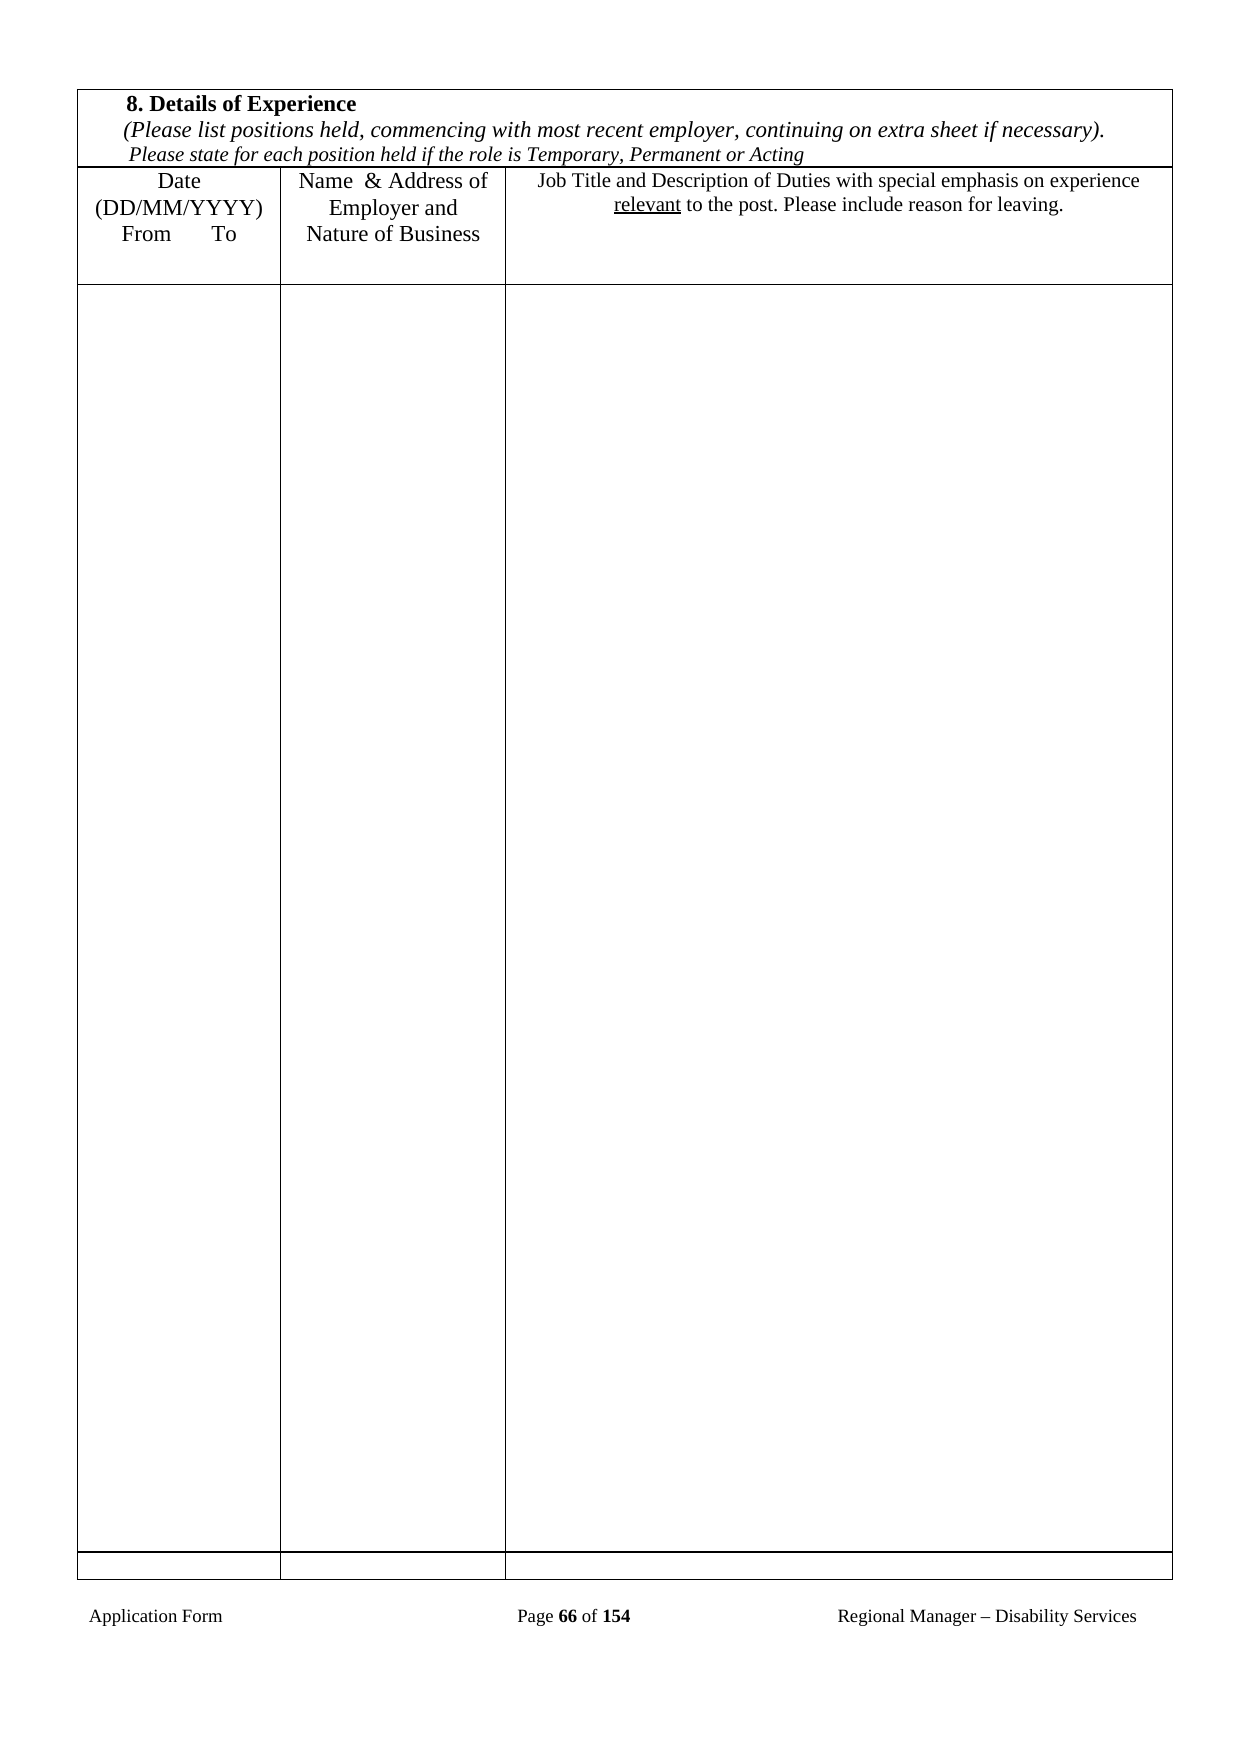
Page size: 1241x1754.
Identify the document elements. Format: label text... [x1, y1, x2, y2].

table_cell Name & Address of Employer and Nature of Business [281, 168, 505, 284]
table_cell [281, 285, 505, 1551]
table_cell [506, 1553, 1172, 1579]
table_cell Date (DD/MM/YYYY) From To [78, 168, 280, 284]
table_cell [78, 285, 280, 1551]
table_cell [281, 1553, 505, 1579]
table_cell [506, 285, 1172, 1551]
table_cell [78, 1553, 280, 1579]
table_header 8. Details of Experience (Please list positions held, commencing with most recent employer, continuing on extra sheet if necessary). Please state for each position held if the role is Temporary, Permanent or Acting [78, 90, 1172, 166]
table_cell Job Title and Description of Duties with special emphasis on experience relevant to the post. Please include reason for leaving. [506, 168, 1172, 284]
